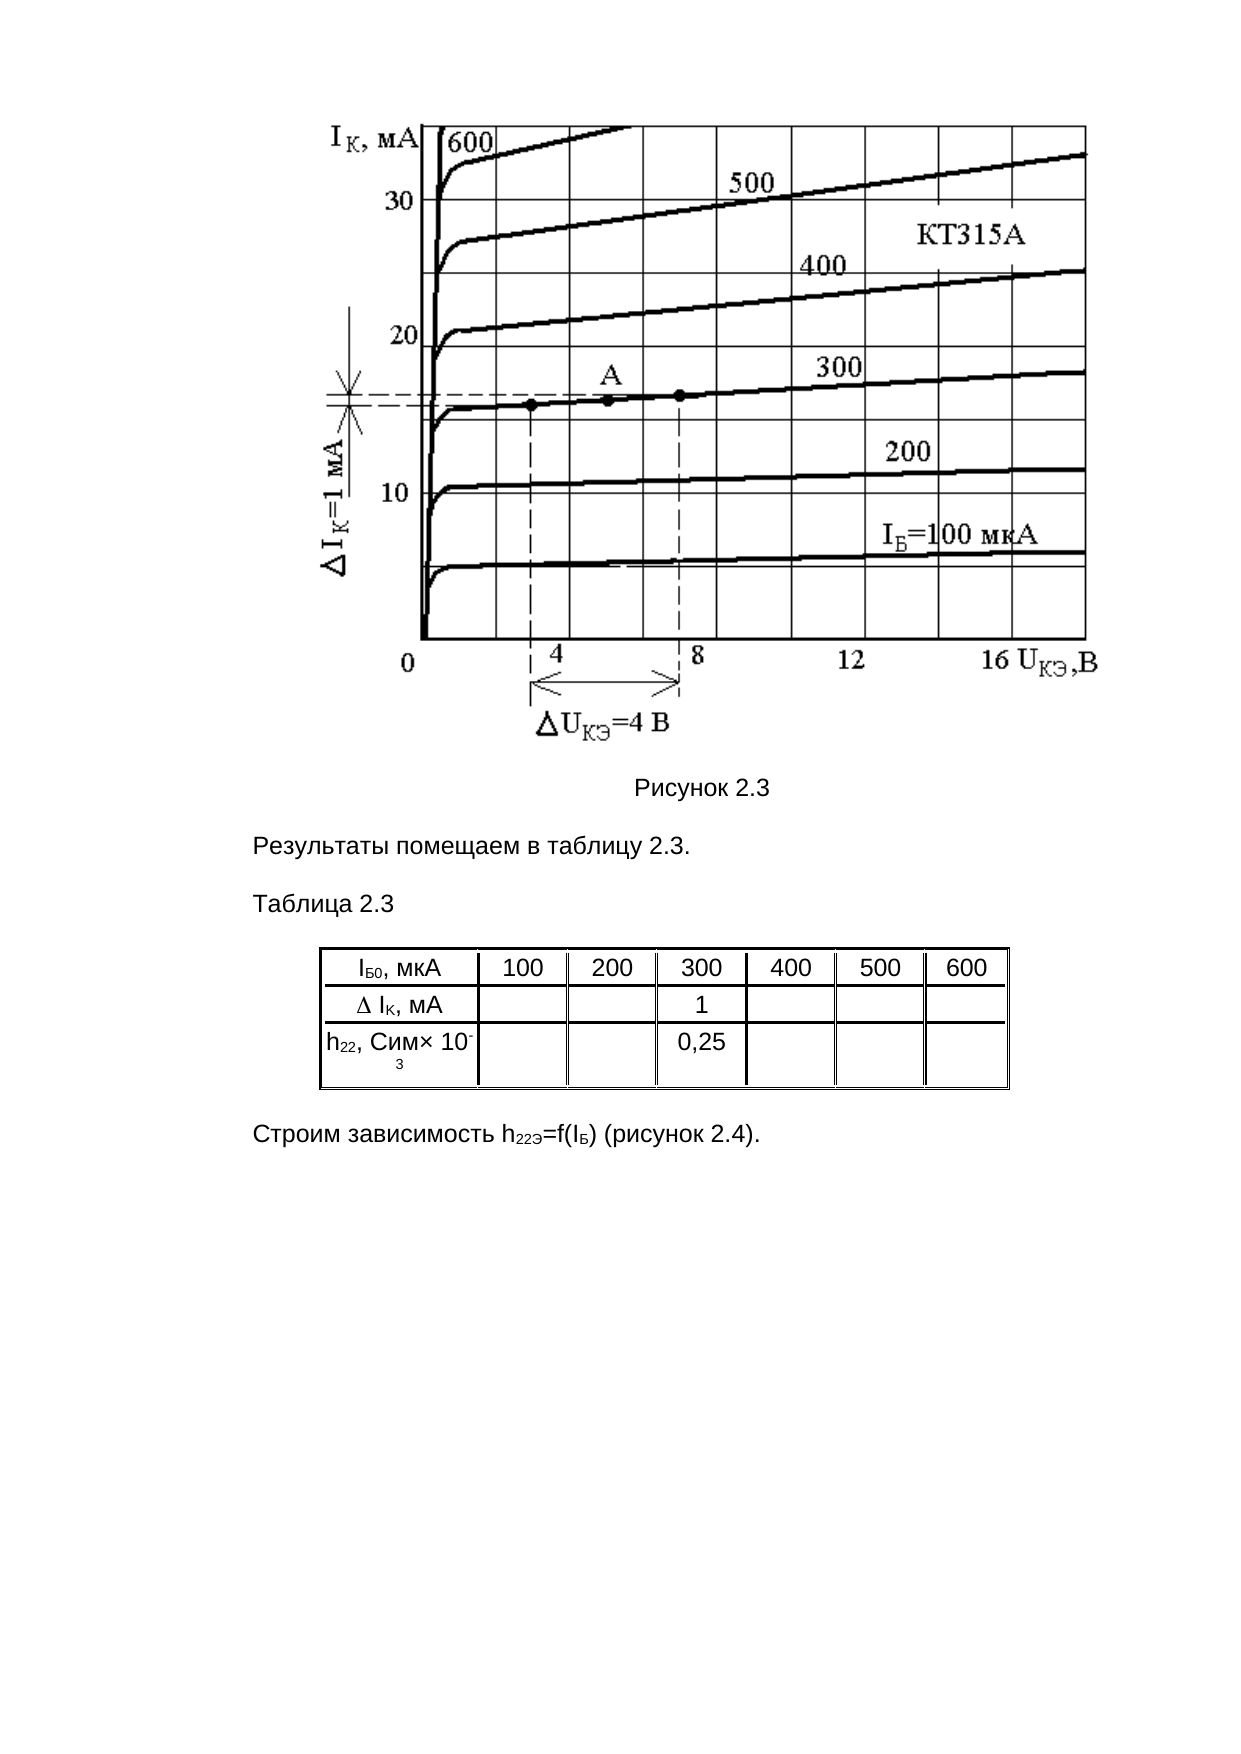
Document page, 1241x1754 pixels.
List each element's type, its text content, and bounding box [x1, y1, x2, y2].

text Результаты помещаем в таблицу 2.3. [252, 831, 1152, 860]
text Рисунок 2.3 [252, 773, 1152, 802]
table_cell [927, 984, 1007, 1021]
table_cell [748, 987, 834, 1021]
table_header 600 [925, 950, 1007, 984]
table_cell [568, 1024, 657, 1087]
table_header IБ0, мкА [322, 949, 478, 984]
table_cell [925, 1021, 1007, 1087]
table_header 300 [657, 950, 746, 984]
table_cell  IK, мА [322, 984, 477, 1021]
table_cell [836, 1021, 925, 1087]
table_cell 0,25 [657, 1024, 746, 1087]
table_cell [478, 1024, 567, 1087]
table_cell [480, 987, 566, 1021]
table_header 500 [836, 949, 925, 984]
table_header 200 [568, 950, 657, 984]
table_cell [746, 1024, 836, 1087]
text Таблица 2.3 [252, 889, 1152, 918]
table_cell [837, 987, 923, 1021]
table_cell h22, Сим× 10-3 [322, 1021, 478, 1087]
table_cell [569, 987, 655, 1021]
table_header 100 [478, 950, 567, 984]
text Строим зависимость h22Э=f(IБ) (рисунок 2.4). [252, 1119, 1152, 1148]
picture [283, 118, 1121, 744]
table_cell 1 [658, 987, 745, 1021]
table_header 400 [746, 950, 836, 984]
